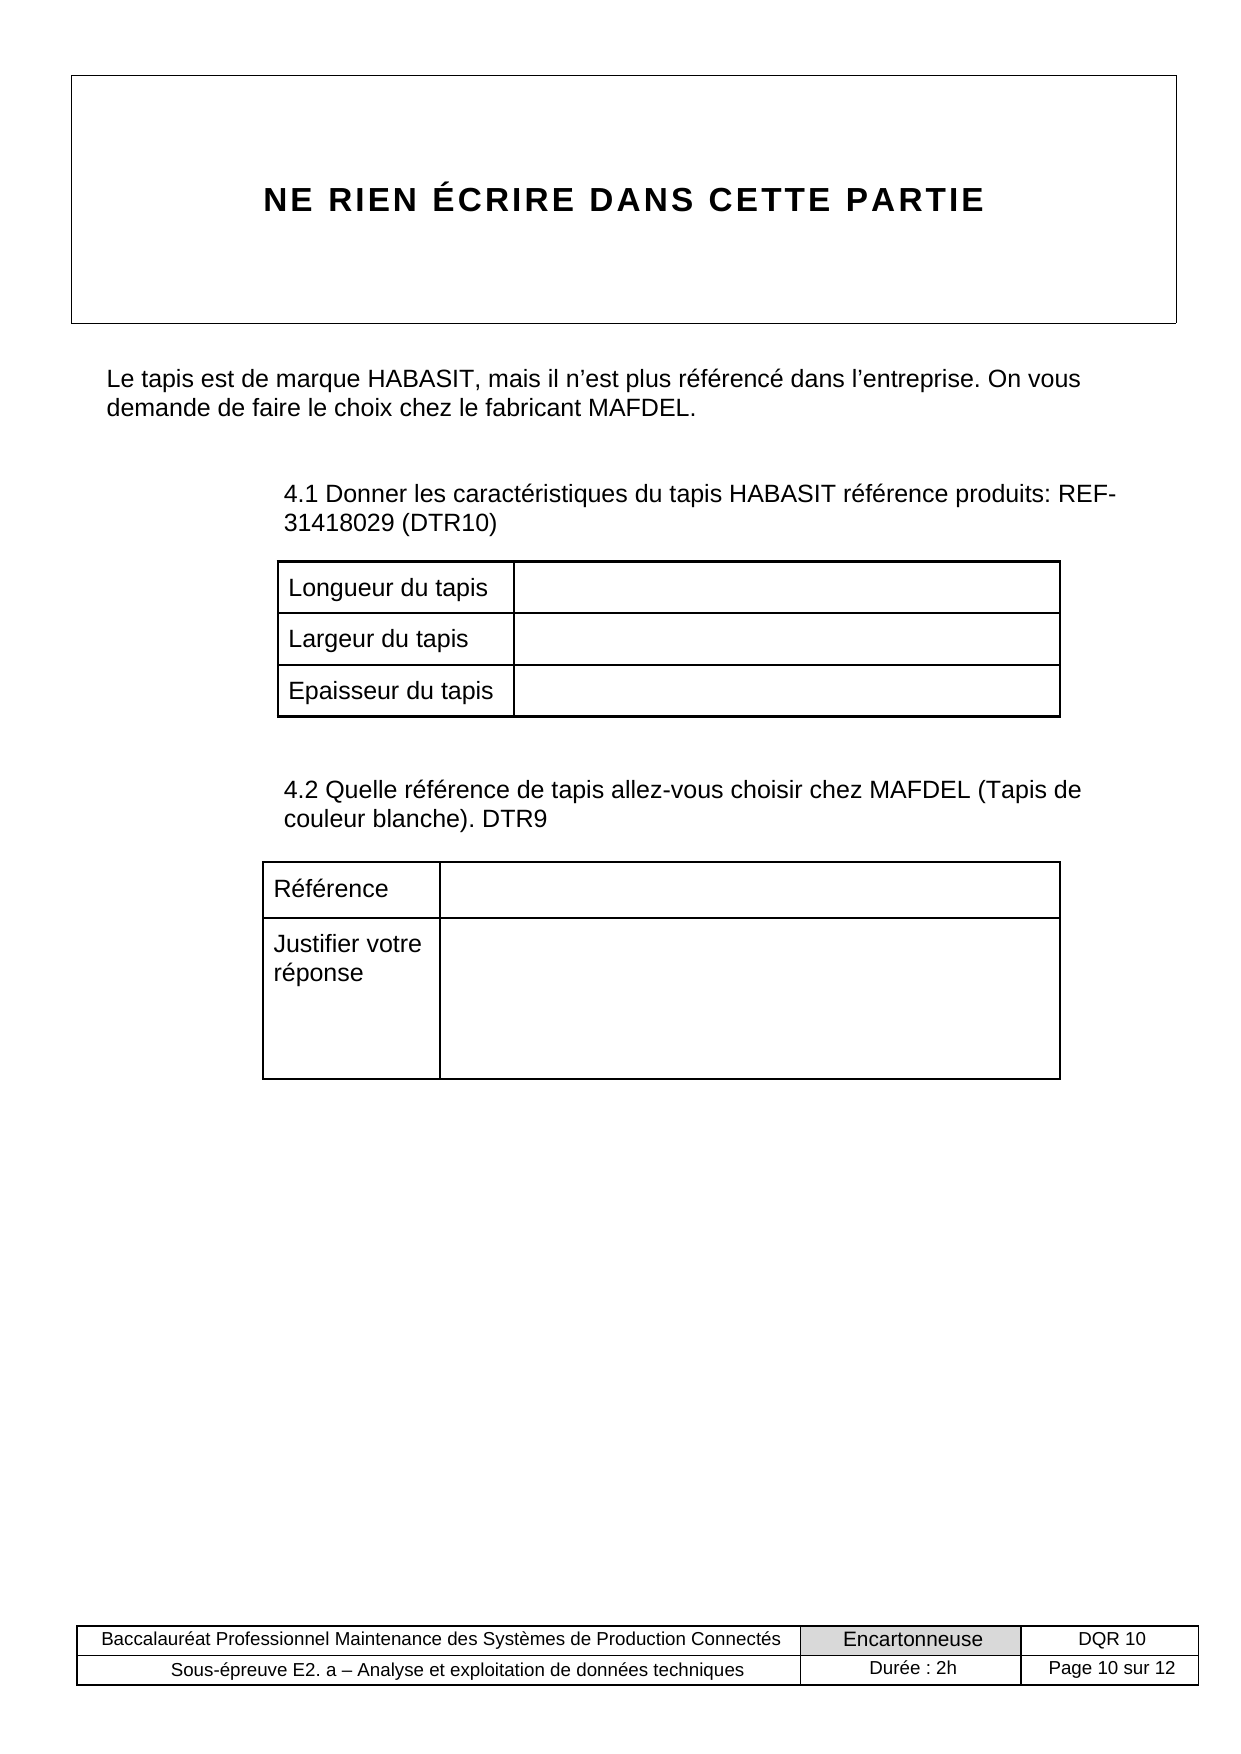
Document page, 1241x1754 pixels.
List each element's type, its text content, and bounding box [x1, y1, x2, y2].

table_header Longueur du tapis [279, 563, 513, 612]
table_cell Justifier votre réponse [264, 919, 439, 1078]
table_cell [441, 919, 1059, 1078]
table_cell Largeur du tapis [279, 614, 513, 664]
table_header [441, 863, 1059, 917]
text 4.1 Donner les caractéristiques du tapis HABASIT référence produits: REF-31418029 (DTR10) [283, 479, 1169, 536]
table_cell [515, 614, 1059, 664]
table_cell [515, 666, 1059, 715]
text Le tapis est de marque HABASIT, mais il n’est plus référencé dans l’entreprise. On vous demande de faire le choix chez le fabricant MAFDEL. [106, 364, 1169, 421]
text 4.2 Quelle référence de tapis allez-vous choisir chez MAFDEL (Tapis de couleur blanche). DTR9 [283, 775, 1169, 832]
table_header Référence [264, 863, 439, 917]
table_cell Epaisseur du tapis [279, 666, 513, 715]
table_header [515, 563, 1059, 612]
